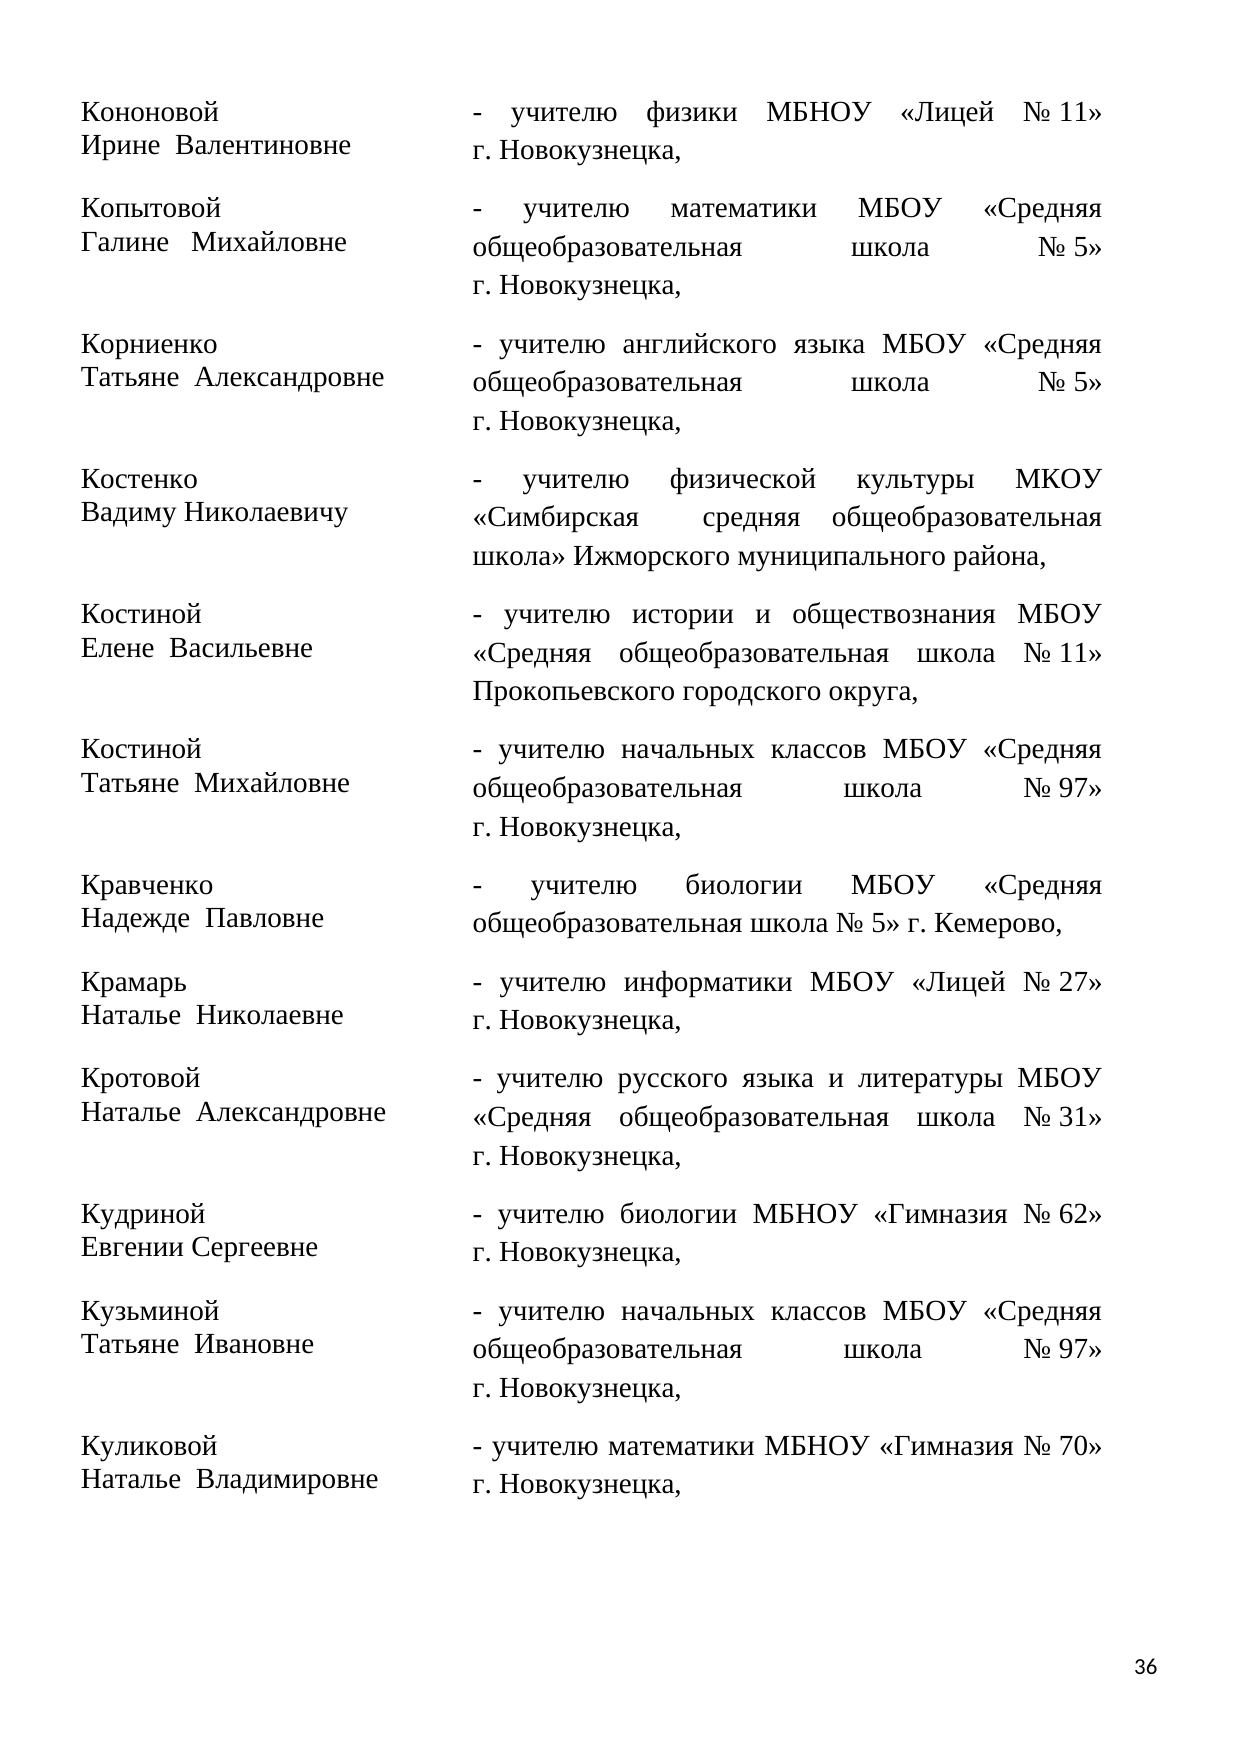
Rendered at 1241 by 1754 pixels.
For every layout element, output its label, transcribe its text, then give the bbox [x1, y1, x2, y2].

table_cell - учителю биологии МБНОУ «Гимназия № 62» г. Новокузнецка, [461, 1196, 1114, 1293]
table_cell Куликовой Наталье Владимировне [69, 1428, 461, 1525]
table_cell - учителю математики МБНОУ «Гимназия № 70» г. Новокузнецка, [461, 1428, 1114, 1525]
table_cell - учителю биологии МБОУ «Средняя общеобразовательная школа № 5» г. Кемерово, [461, 867, 1114, 964]
table_cell Кузьминой Татьяне Ивановне [69, 1293, 461, 1428]
table_cell - учителю истории и обществознания МБОУ «Средняя общеобразовательная школа № 11» Прокопьевского городского округа, [461, 596, 1114, 732]
table_cell Кудриной Евгении Сергеевне [69, 1196, 461, 1293]
table_cell Костиной Татьяне Михайловне [69, 732, 461, 867]
table_cell - учителю математики МБОУ «Средняя общеобразовательная школа № 5» г. Новокузнецка, [461, 190, 1114, 326]
table_cell Костиной Елене Васильевне [69, 596, 461, 732]
table_cell - учителю начальных классов МБОУ «Средняя общеобразовательная школа № 97» г. Новокузнецка, [461, 1293, 1114, 1428]
table_cell - учителю начальных классов МБОУ «Средняя общеобразовательная школа № 97» г. Новокузнецка, [461, 732, 1114, 867]
table_cell Корниенко Татьяне Александровне [69, 326, 461, 461]
table_cell Крамарь Наталье Николаевне [69, 964, 461, 1061]
table_cell - учителю физики МБНОУ «Лицей № 11» г. Новокузнецка, [461, 94, 1114, 190]
table_cell - учителю русского языка и литературы МБОУ «Средняя общеобразовательная школа № 31» г. Новокузнецка, [461, 1061, 1114, 1196]
table_cell Кононовой Ирине Валентиновне [69, 94, 461, 190]
table_cell Копытовой Галине Михайловне [69, 190, 461, 326]
table_cell - учителю информатики МБОУ «Лицей № 27» г. Новокузнецка, [461, 964, 1114, 1061]
table_cell Костенко Вадиму Николаевичу [69, 461, 461, 596]
table_cell Кротовой Наталье Александровне [69, 1061, 461, 1196]
table_cell - учителю английского языка МБОУ «Средняя общеобразовательная школа № 5» г. Новокузнецка, [461, 326, 1114, 461]
table_cell Кравченко Надежде Павловне [69, 867, 461, 964]
table_cell - учителю физической культуры МКОУ «Симбирская средняя общеобразовательная школа» Ижморского муниципального района, [461, 461, 1114, 596]
